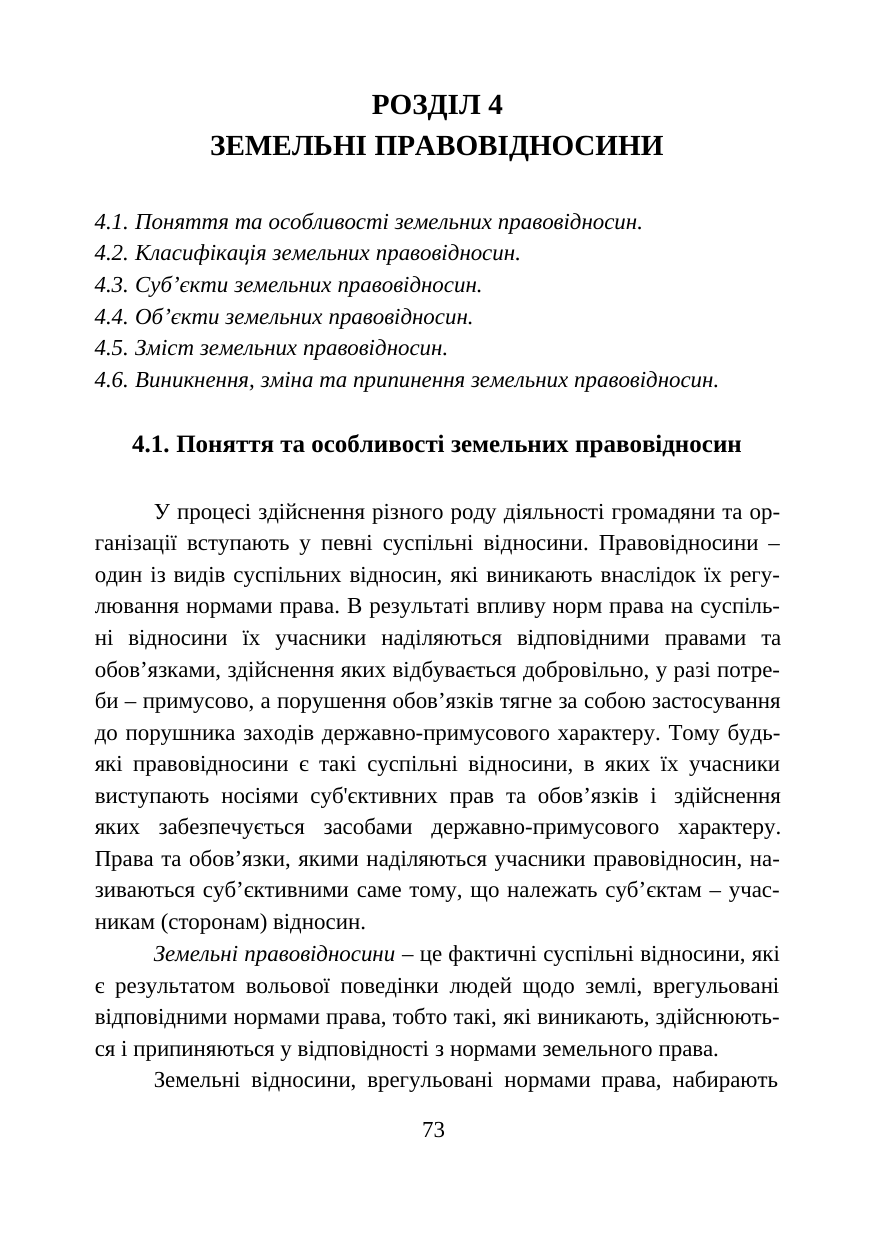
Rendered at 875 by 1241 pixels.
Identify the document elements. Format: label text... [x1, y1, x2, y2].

list Об’єкти земельних правовідносин. [94, 303, 809, 329]
text ЗЕМЕЛЬНІ ПРАВОВІДНОСИНИ [99, 128, 774, 161]
text РОЗДІЛ 4 [100, 87, 774, 121]
text У процесі здійснення різного роду діяльності громадяни та ор- ганізації вступають у певні суспільні відносини. Правовідносини – один із видів суспільних відносин, які виникають внаслідок їх регу- лювання нормами права. В результаті впливу норм права на суспіль- ні відносини їх учасники наділяються відповідними правами та обов’язками, здійснення яких відбувається добровільно, у разі потре- би – примусово, а порушення обов’язків тягне за собою застосування до порушника заходів державно-примусового характеру. Тому будь- які правовідносини є такі суспільні відносини, в яких їх учасники виступають носіями суб'єктивних прав та обов’язків і здійснення яких забезпечується засобами державно-примусового характеру. Права та обов’язки, якими наділяються учасники правовідносин, на- зиваються суб’єктивними саме тому, що належать суб’єктам – учас- никам (сторонам) відносин. [94, 498, 781, 934]
text Земельні правовідносини – це фактичні суспільні відносини, які є результатом вольової поведінки людей щодо землі, врегульовані відповідними нормами права, тобто такі, які виникають, здійснюють- ся і припиняються у відповідності з нормами земельного права. [94, 940, 780, 1061]
list Зміст земельних правовідносин. [94, 334, 809, 361]
text Земельні відносини, врегульовані нормами права, набирають [153, 1066, 809, 1093]
list Виникнення, зміна та припинення земельних правовідносин. [94, 366, 809, 392]
list Суб’єкти земельних правовідносин. [94, 271, 809, 297]
subtitle Поняття та особливості земельних правовідносин [132, 429, 809, 458]
list Поняття та особливості земельних правовідносин. [94, 208, 809, 234]
list Класифікація земельних правовідносин. [94, 239, 809, 266]
